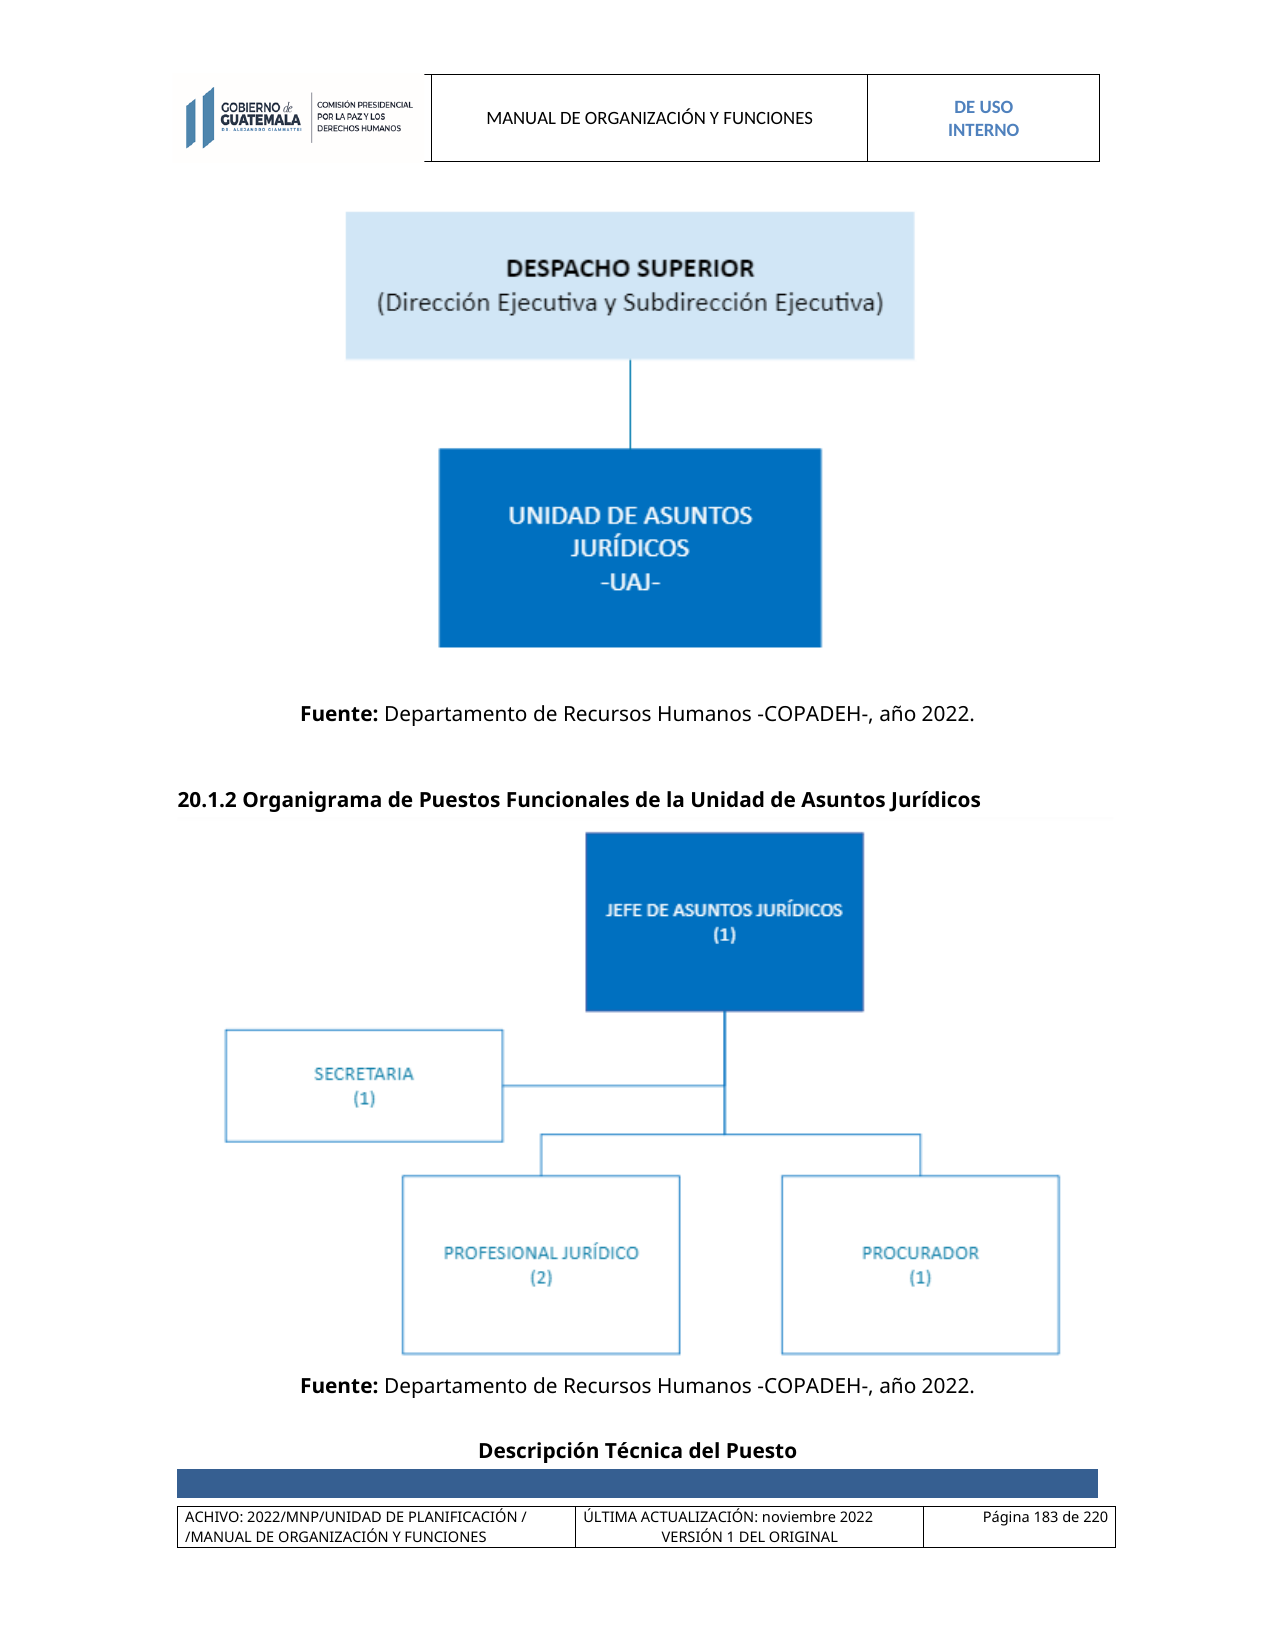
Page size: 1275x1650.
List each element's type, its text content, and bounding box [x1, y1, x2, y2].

text 20.1.2 Organigrama de Puestos Funcionales de la Unidad de Asuntos Jurídicos [177, 785, 1098, 813]
picture [172, 73, 425, 163]
picture [249, 190, 1026, 674]
picture [177, 817, 1114, 1368]
text Fuente: Departamento de Recursos Humanos -COPADEH-, año 2022. [177, 1371, 1098, 1400]
text Descripción Técnica del Puesto [177, 1437, 1098, 1465]
text Fuente: Departamento de Recursos Humanos -COPADEH-, año 2022. [177, 699, 1098, 727]
